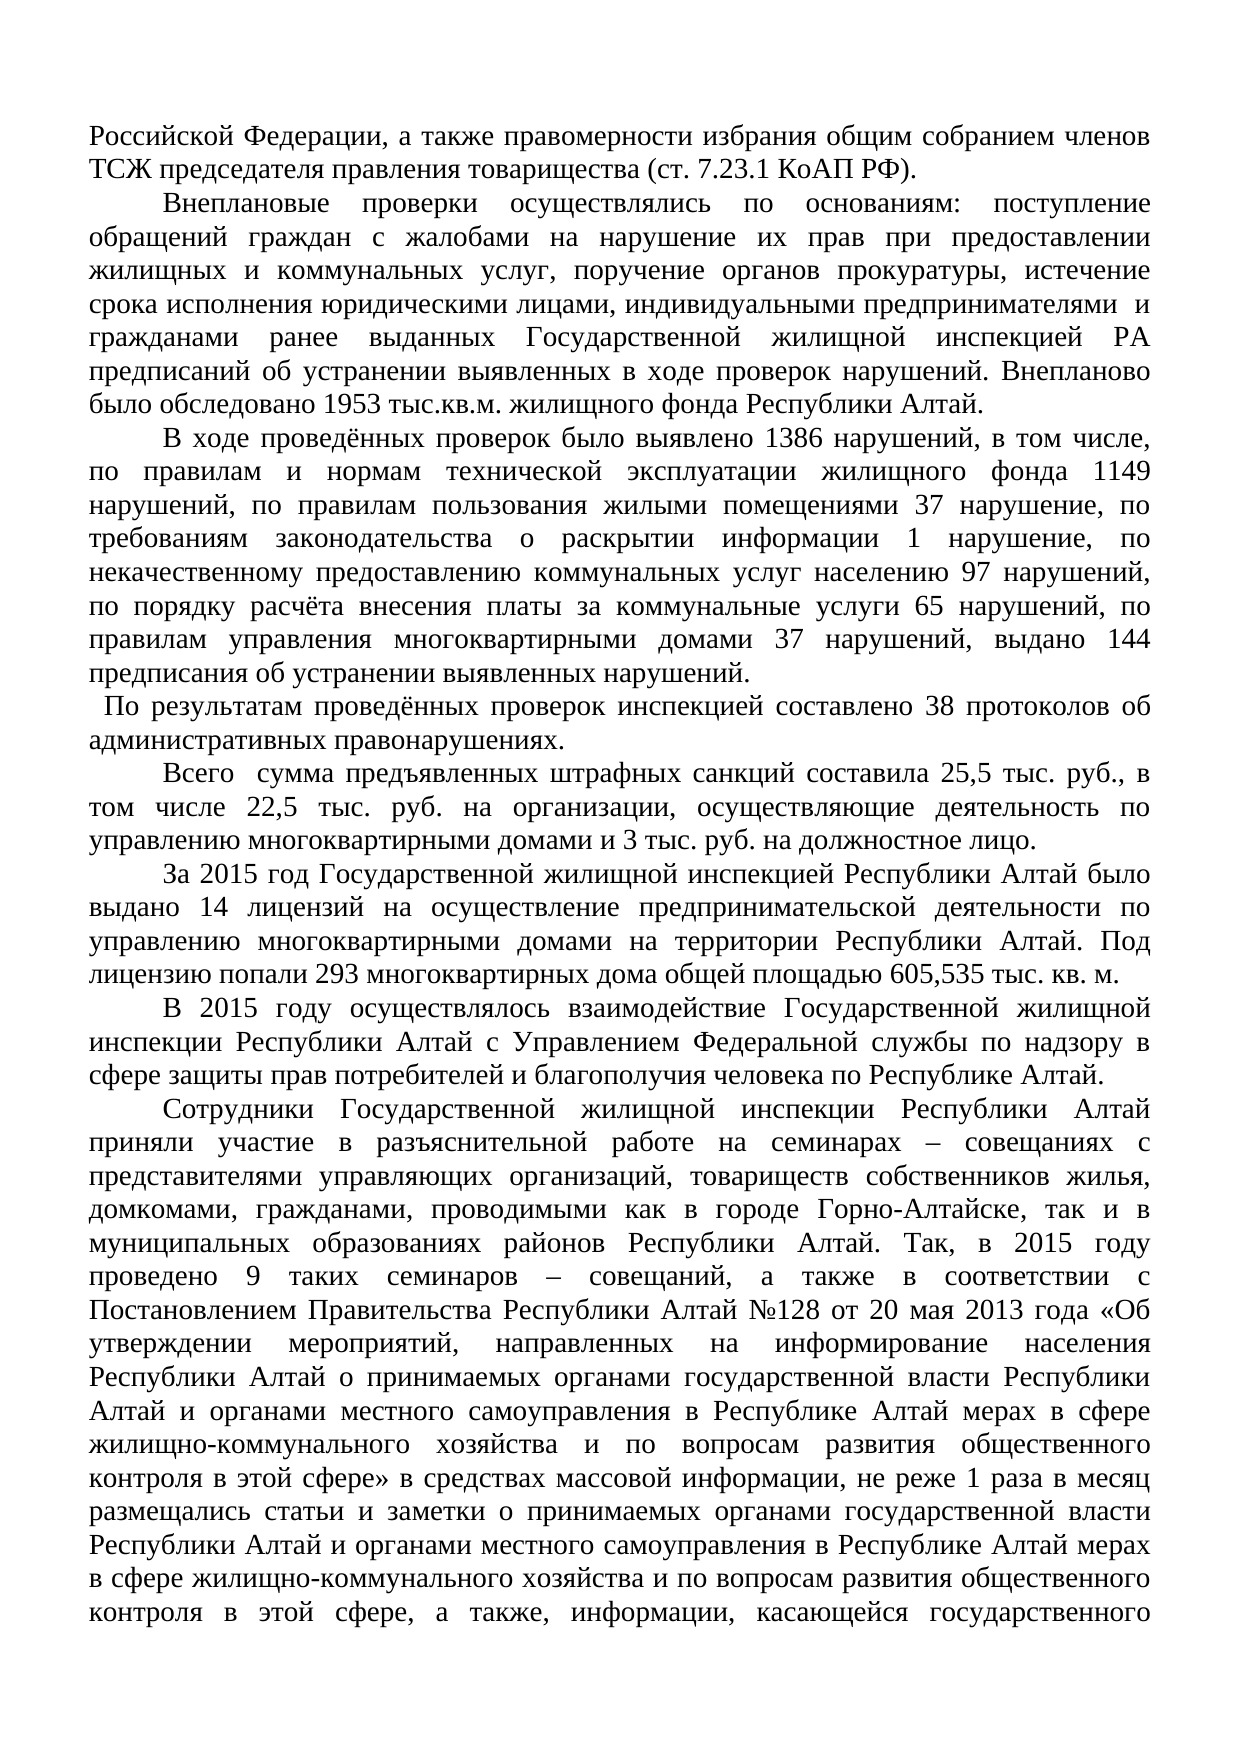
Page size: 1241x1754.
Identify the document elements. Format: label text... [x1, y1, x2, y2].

text Всего сумма предъявленных штрафных санкций составила 25,5 тыс. руб., в том числе 22,5 тыс. руб. на организации, осуществляющие деятельность по управлению многоквартирными домами и 3 тыс. руб. на должностное лицо. [88, 755, 1152, 856]
text За 2015 год Государственной жилищной инспекцией Республики Алтай было выдано 14 лицензий на осуществление предпринимательской деятельности по управлению многоквартирными домами на территории Республики Алтай. Под лицензию попали 293 многоквартирных дома общей площадью 605,535 тыс. кв. м. [88, 856, 1152, 990]
text По результатам проведённых проверок инспекцией составлено 38 протоколов об административных правонарушениях. [88, 688, 1152, 755]
text Внеплановые проверки осуществлялись по основаниям: поступление обращений граждан с жалобами на нарушение их прав при предоставлении жилищных и коммунальных услуг, поручение органов прокуратуры, истечение срока исполнения юридическими лицами, индивидуальными предпринимателями и гражданами ранее выданных Государственной жилищной инспекцией РА предписаний об устранении выявленных в ходе проверок нарушений. Внепланово было обследовано 1953 тыс.кв.м. жилищного фонда Республики Алтай. [88, 185, 1152, 420]
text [88, 118, 1152, 185]
text В ходе проведённых проверок было выявлено 1386 нарушений, в том числе, по правилам и нормам технической эксплуатации жилищного фонда 1149 нарушений, по правилам пользования жилыми помещениями 37 нарушение, по требованиям законодательства о раскрытии информации 1 нарушение, по некачественному предоставлению коммунальных услуг населению 97 нарушений, по порядку расчёта внесения платы за коммунальные услуги 65 нарушений, по правилам управления многоквартирными домами 37 нарушений, выдано 144 предписания об устранении выявленных нарушений. [88, 420, 1152, 688]
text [88, 1091, 1152, 1627]
text В 2015 году осуществлялось взаимодействие Государственной жилищной инспекции Республики Алтай с Управлением Федеральной службы по надзору в сфере защиты прав потребителей и благополучия человека по Республике Алтай. [88, 990, 1152, 1091]
